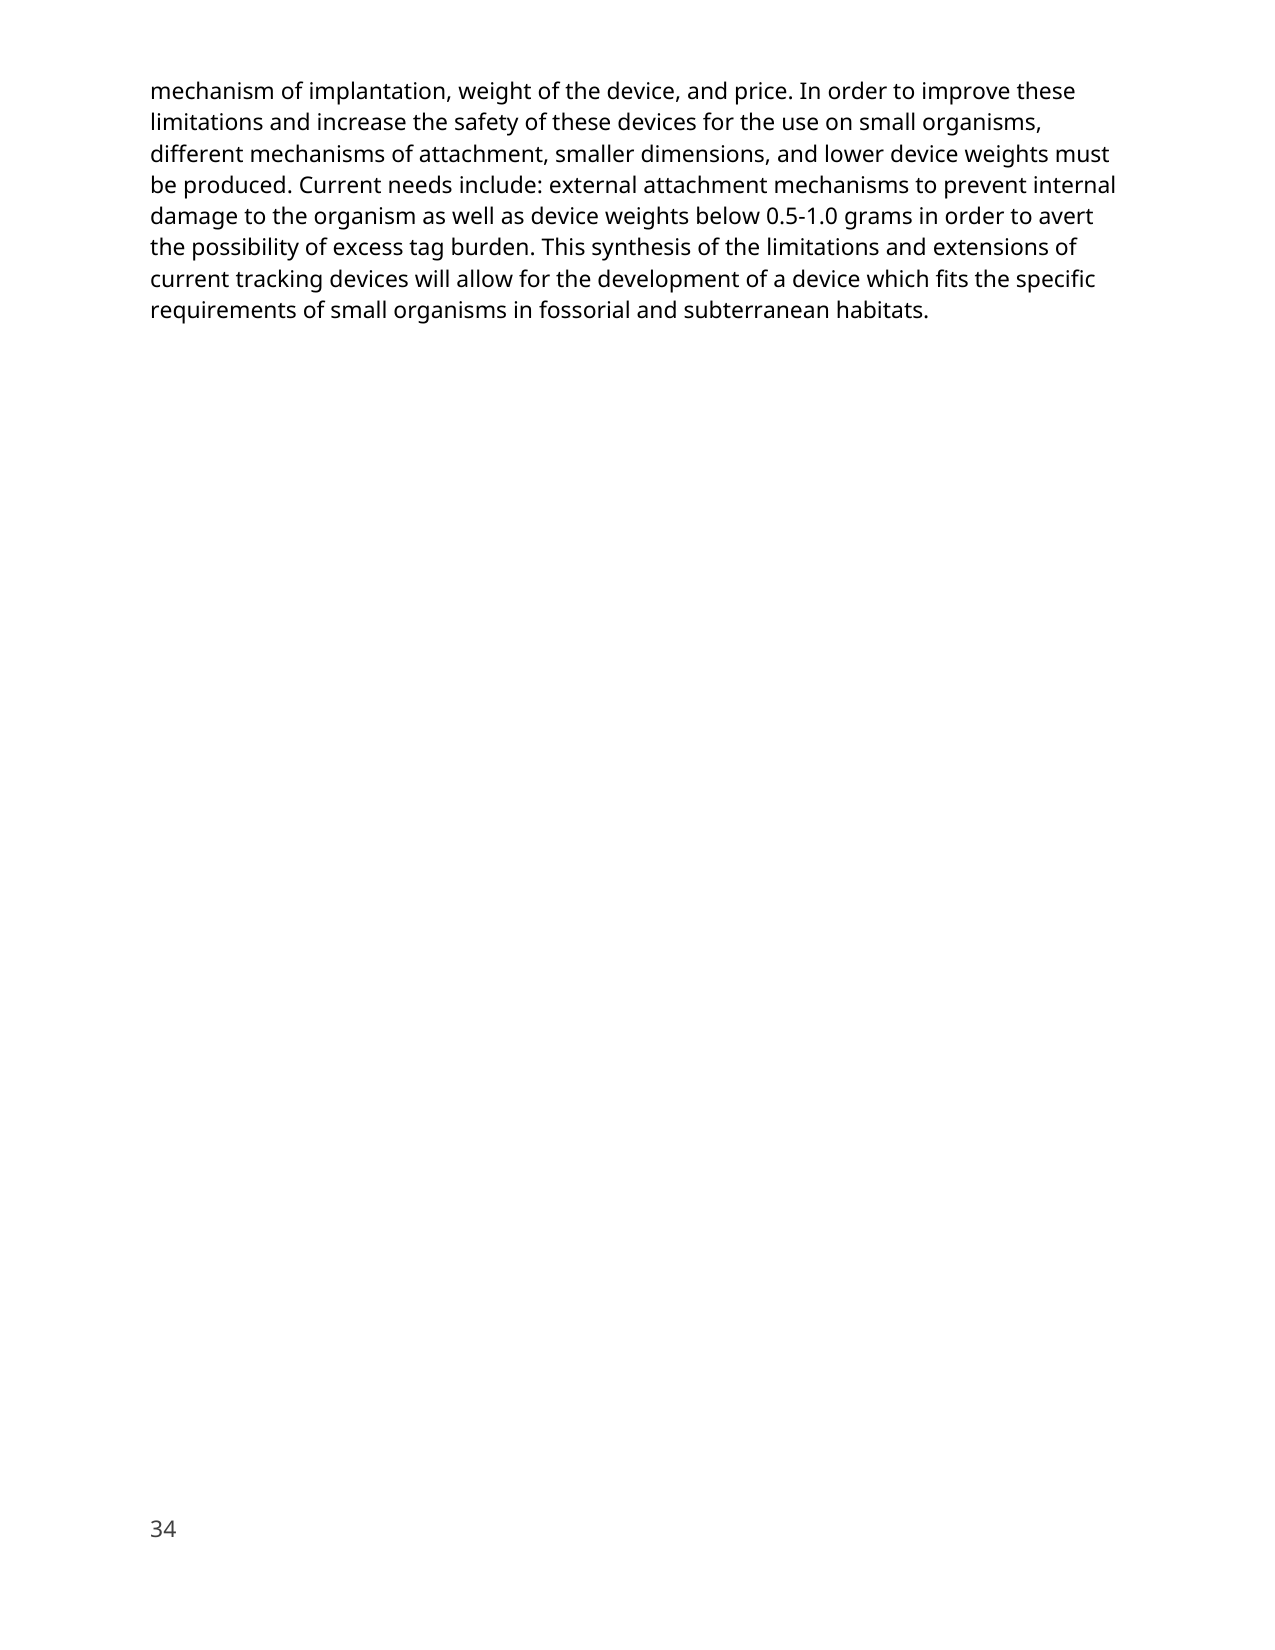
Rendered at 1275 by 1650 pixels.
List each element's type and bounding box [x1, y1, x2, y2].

text [150, 75, 1125, 325]
